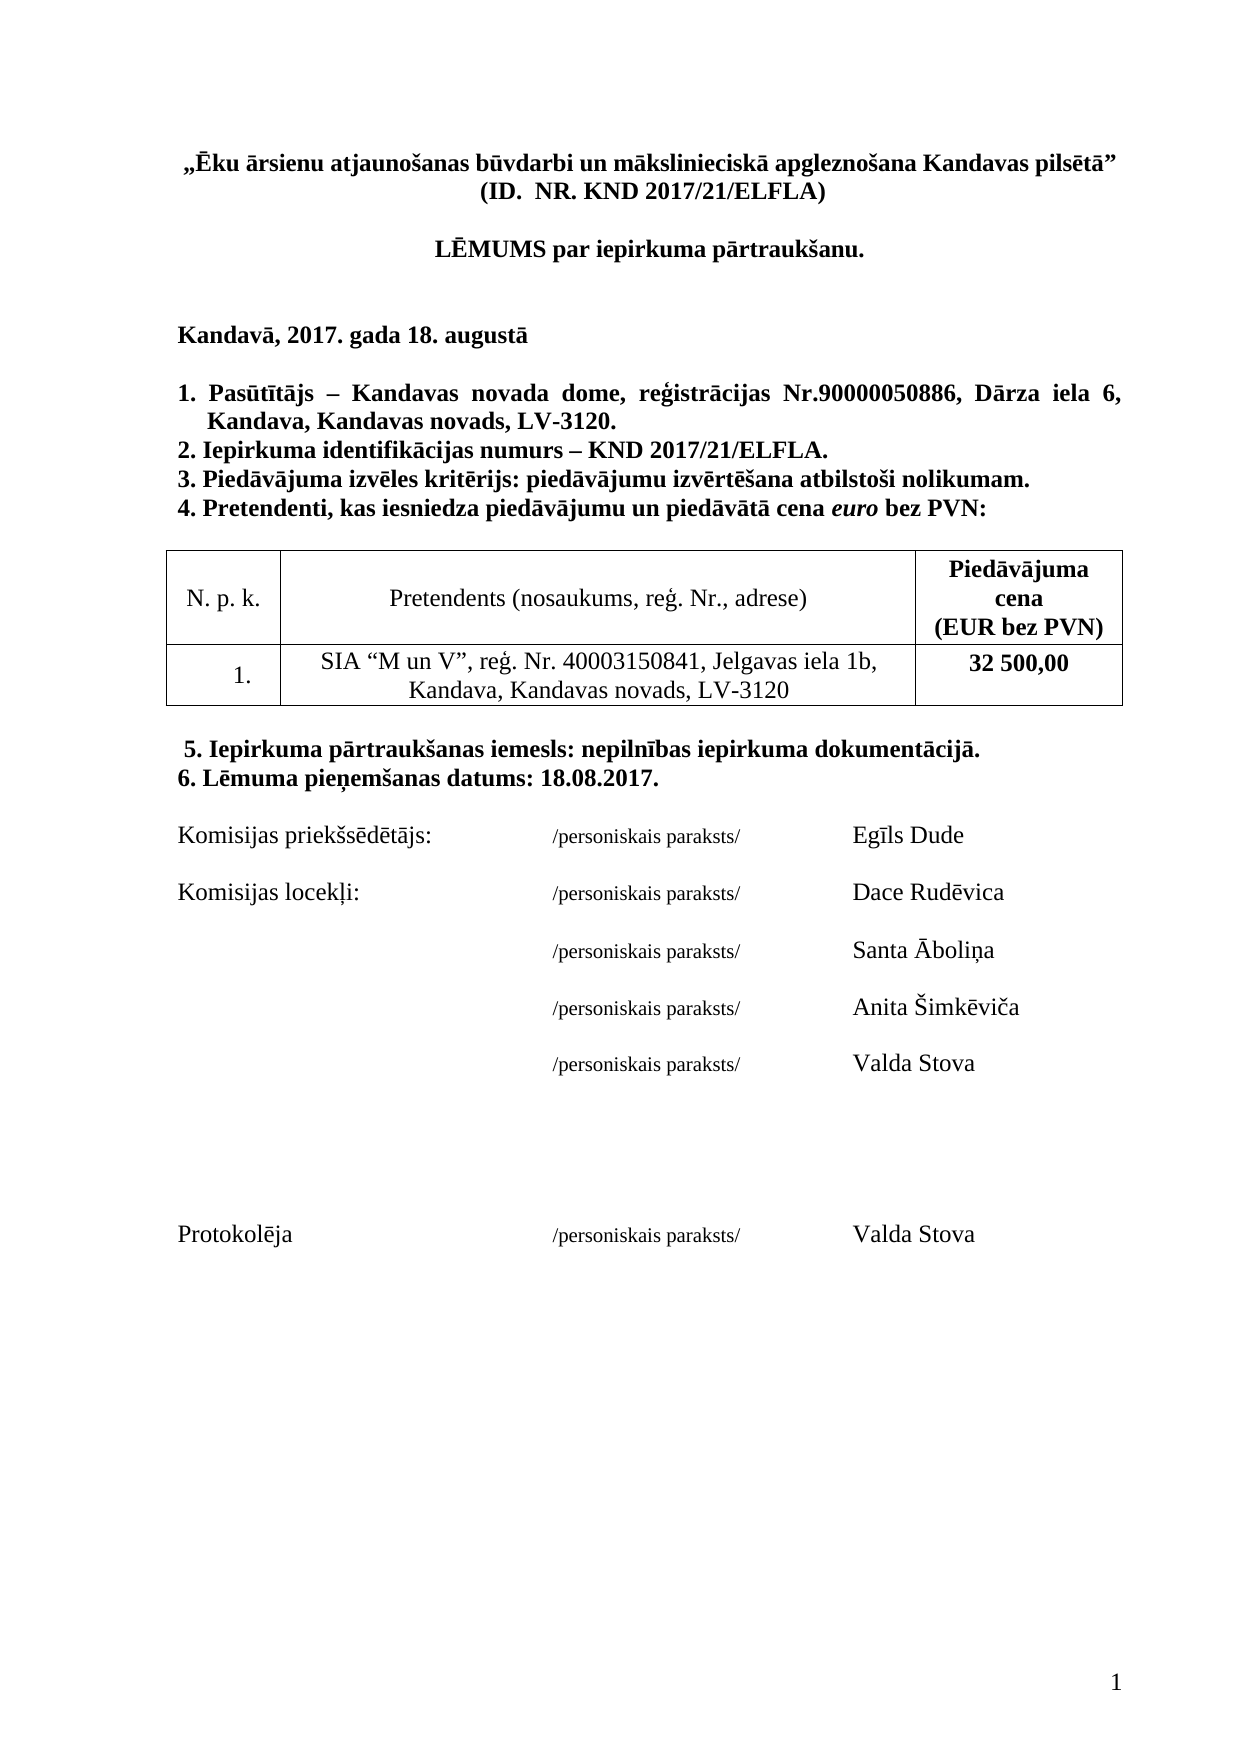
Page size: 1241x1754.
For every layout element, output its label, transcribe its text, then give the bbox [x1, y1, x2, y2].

table_header Piedāvājuma cena (EUR bez PVN) [916, 551, 1122, 644]
list /personiskais paraksts/ Anita Šimkēviča [177, 992, 1122, 1020]
text 5. Iepirkuma pārtraukšanas iemesls: nepilnības iepirkuma dokumentācijā. [177, 734, 1122, 763]
list Protokolēja /personiskais paraksts/ Valda Stova [177, 1219, 1122, 1247]
list Komisijas locekļi: /personiskais paraksts/ Dace Rudēvica [177, 877, 1122, 906]
table_header N. p. k. [167, 551, 280, 644]
text 1. Pasūtītājs – Kandavas novada dome, reģistrācijas Nr.90000050886, Dārza iela 6, Kandava, Kandavas novads, LV-3120. [177, 378, 1122, 435]
table_cell 32 500,00 [916, 645, 1122, 704]
text 4. Pretendenti, kas iesniedza piedāvājumu un piedāvātā cena euro bez PVN: [177, 493, 1122, 521]
list 6. Lēmuma pieņemšanas datums: 18.08.2017. [177, 763, 1122, 792]
text 2. Iepirkuma identifikācijas numurs – KND 2017/21/ELFLA. [177, 435, 1122, 464]
text LĒMUMS par iepirkuma pārtraukšanu. [177, 234, 1122, 263]
text Komisijas priekšsēdētājs: /personiskais paraksts/ Egīls Dude [177, 821, 1122, 849]
table_cell 1. [167, 645, 280, 704]
text Kandavā, 2017. gada 18. augustā [177, 320, 1122, 349]
list /personiskais paraksts/ Santa Āboliņa [177, 935, 1122, 963]
table_header Pretendents (nosaukums, reģ. Nr., adrese) [281, 551, 915, 644]
text 3. Piedāvājuma izvēles kritērijs: piedāvājumu izvērtēšana atbilstoši nolikumam. [177, 464, 1122, 493]
text (ID. NR. KND 2017/21/ELFLA) [177, 176, 1122, 205]
list /personiskais paraksts/ Valda Stova [177, 1048, 1122, 1077]
text „Ēku ārsienu atjaunošanas būvdarbi un mākslinieciskā apgleznošana Kandavas pilsētā” [177, 148, 1122, 176]
table_cell SIA “M un V”, reģ. Nr. 40003150841, Jelgavas iela 1b, Kandava, Kandavas novads, LV-3120 [281, 645, 915, 704]
